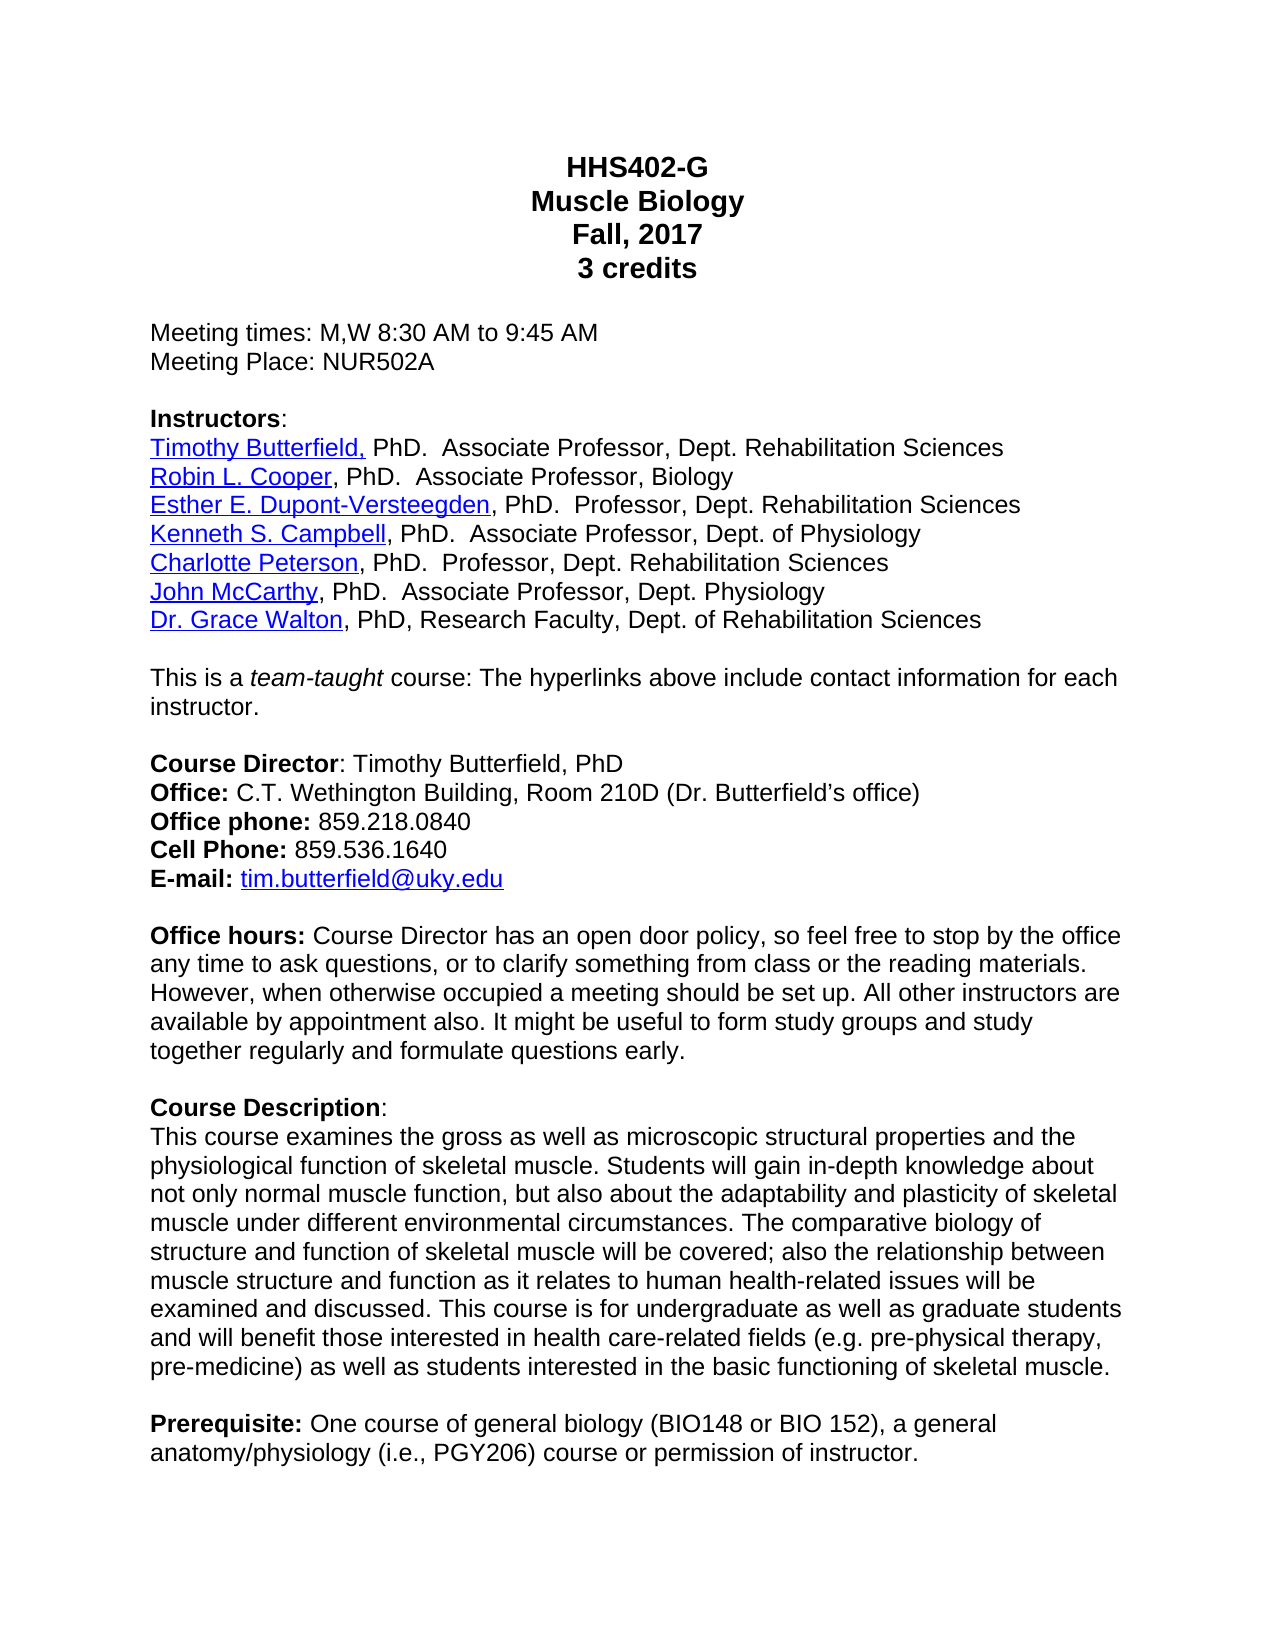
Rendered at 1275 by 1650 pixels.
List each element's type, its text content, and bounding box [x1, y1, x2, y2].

text Esther E. Dupont-Versteegden, PhD. Professor, Dept. Rehabilitation Sciences [150, 490, 1125, 519]
text Timothy Butterfield, PhD. Associate Professor, Dept. Rehabilitation Sciences [150, 433, 1125, 461]
text Cell Phone: 859.536.1640 [150, 835, 1125, 864]
text Course Description: [150, 1093, 1125, 1122]
text Muscle Biology [150, 183, 1125, 217]
text Robin L. Cooper, PhD. Associate Professor, Biology [150, 461, 1125, 490]
text Charlotte Peterson, PhD. Professor, Dept. Rehabilitation Sciences [150, 548, 1125, 576]
text Kenneth S. Campbell, PhD. Associate Professor, Dept. of Physiology [150, 519, 1125, 548]
text Prerequisite: One course of general biology (BIO148 or BIO 152), a general anatomy/physiology (i.e., PGY206) course or permission of instructor. [150, 1409, 1125, 1467]
text E-mail: tim.butterfield@uky.edu [150, 864, 1125, 893]
text Dr. Grace Walton, PhD, Research Faculty, Dept. of Rehabilitation Sciences [150, 605, 1125, 634]
text HHS402-G [150, 150, 1125, 183]
text This is a team-taught course: The hyperlinks above include contact information for each instructor. [150, 663, 1125, 720]
text 3 credits [150, 251, 1125, 284]
text Office phone: 859.218.0840 [150, 806, 1125, 835]
text Meeting Place: NUR502A [150, 346, 1125, 375]
text Instructors: [150, 404, 1125, 433]
text Office: C.T. Wethington Building, Room 210D (Dr. Butterfield’s office) [150, 778, 1125, 806]
text John McCarthy, PhD. Associate Professor, Dept. Physiology [150, 576, 1125, 605]
text This course examines the gross as well as microscopic structural properties and the physiological function of skeletal muscle. Students will gain in-depth knowledge about not only normal muscle function, but also about the adaptability and plasticity of skeletal muscle under different environmental circumstances. The comparative biology of structure and function of skeletal muscle will be covered; also the relationship between muscle structure and function as it relates to human health-related issues will be examined and discussed. This course is for undergraduate as well as graduate students and will benefit those interested in health care-related fields (e.g. pre-physical therapy, pre-medicine) as well as students interested in the basic functioning of skeletal muscle. [150, 1122, 1125, 1381]
text Office hours: Course Director has an open door policy, so feel free to stop by the office any time to ask questions, or to clarify something from class or the reading materials. However, when otherwise occupied a meeting should be set up. All other instructors are available by appointment also. It might be useful to form study groups and study together regularly and formulate questions early. [150, 921, 1125, 1064]
text Fall, 2017 [150, 217, 1125, 251]
text Course Director: Timothy Butterfield, PhD [150, 749, 1125, 778]
text Meeting times: M,W 8:30 AM to 9:45 AM [150, 318, 1125, 346]
